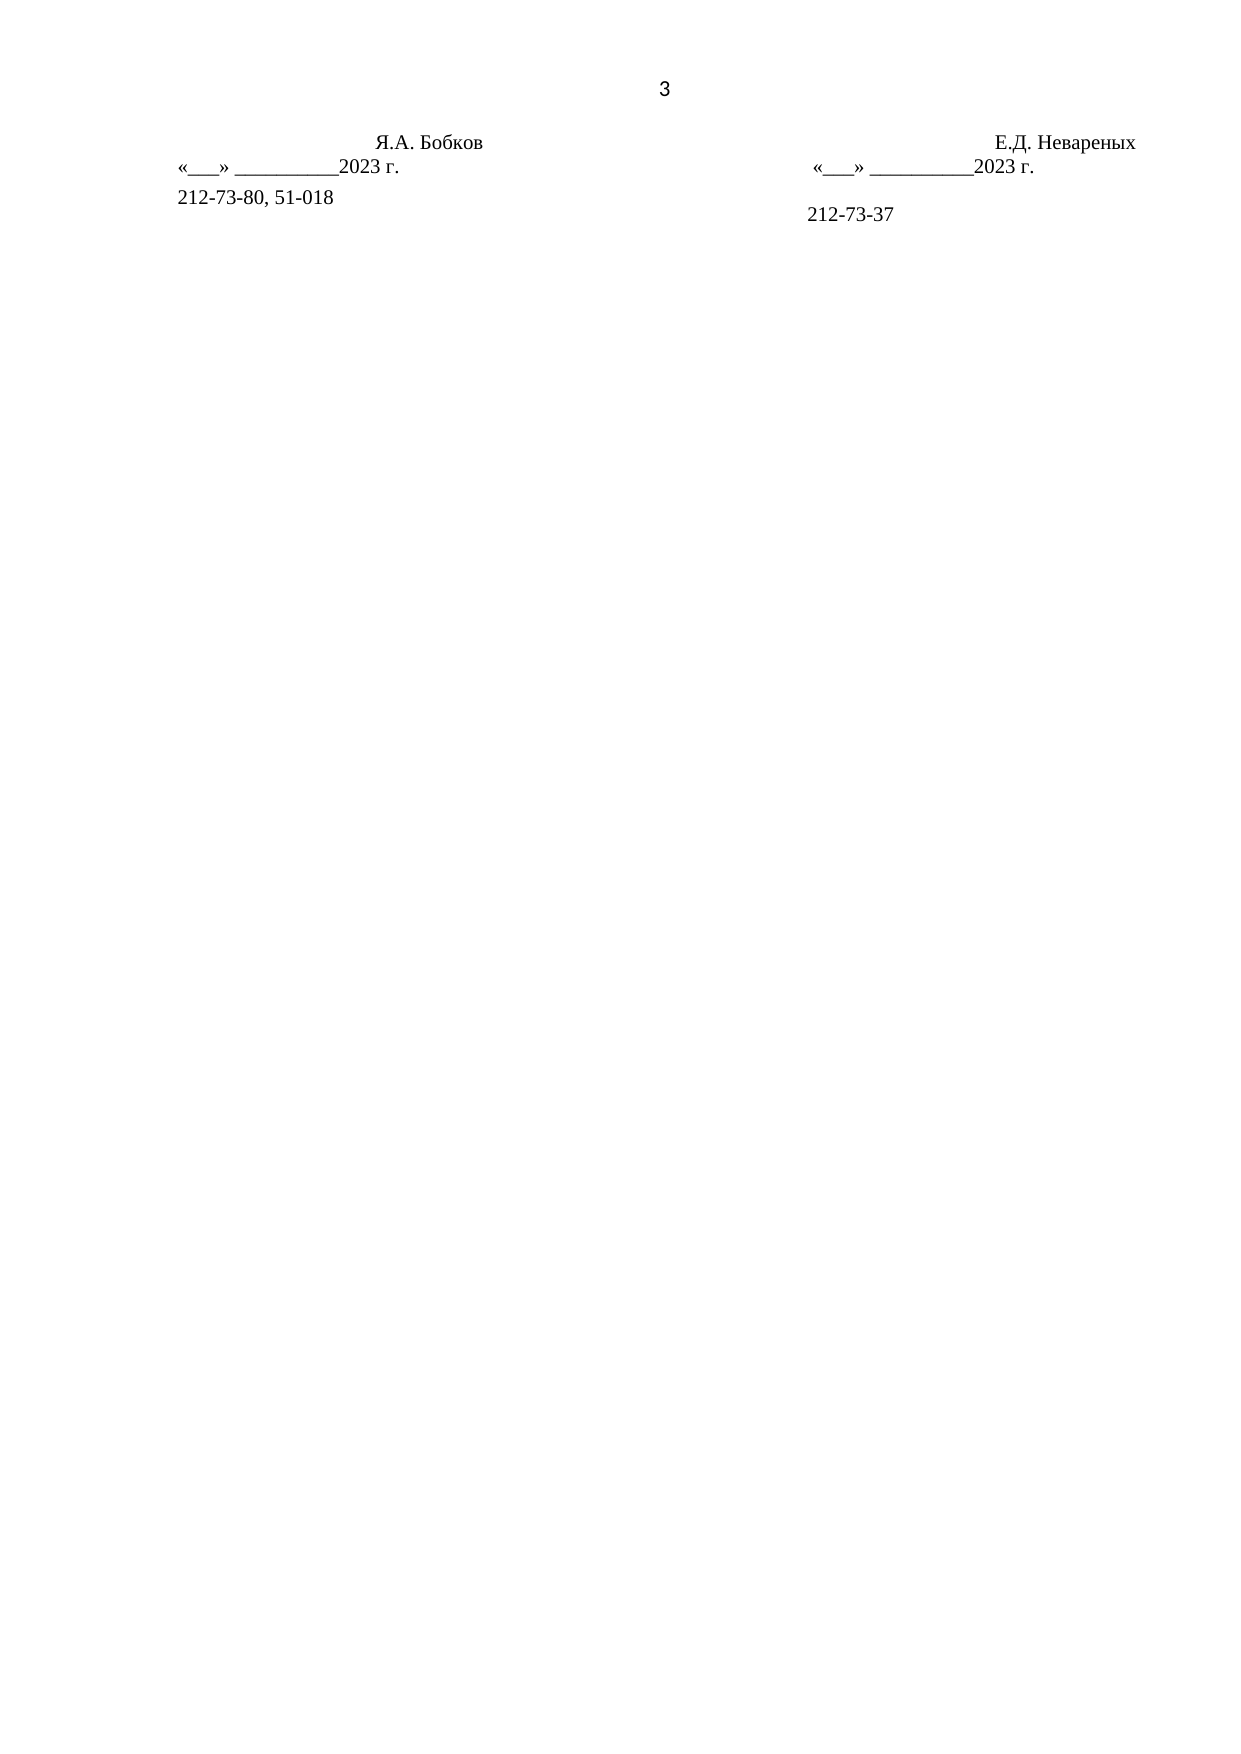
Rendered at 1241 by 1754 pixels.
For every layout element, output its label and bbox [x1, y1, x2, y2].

table_header [177, 130, 796, 233]
table_header [796, 130, 1152, 233]
